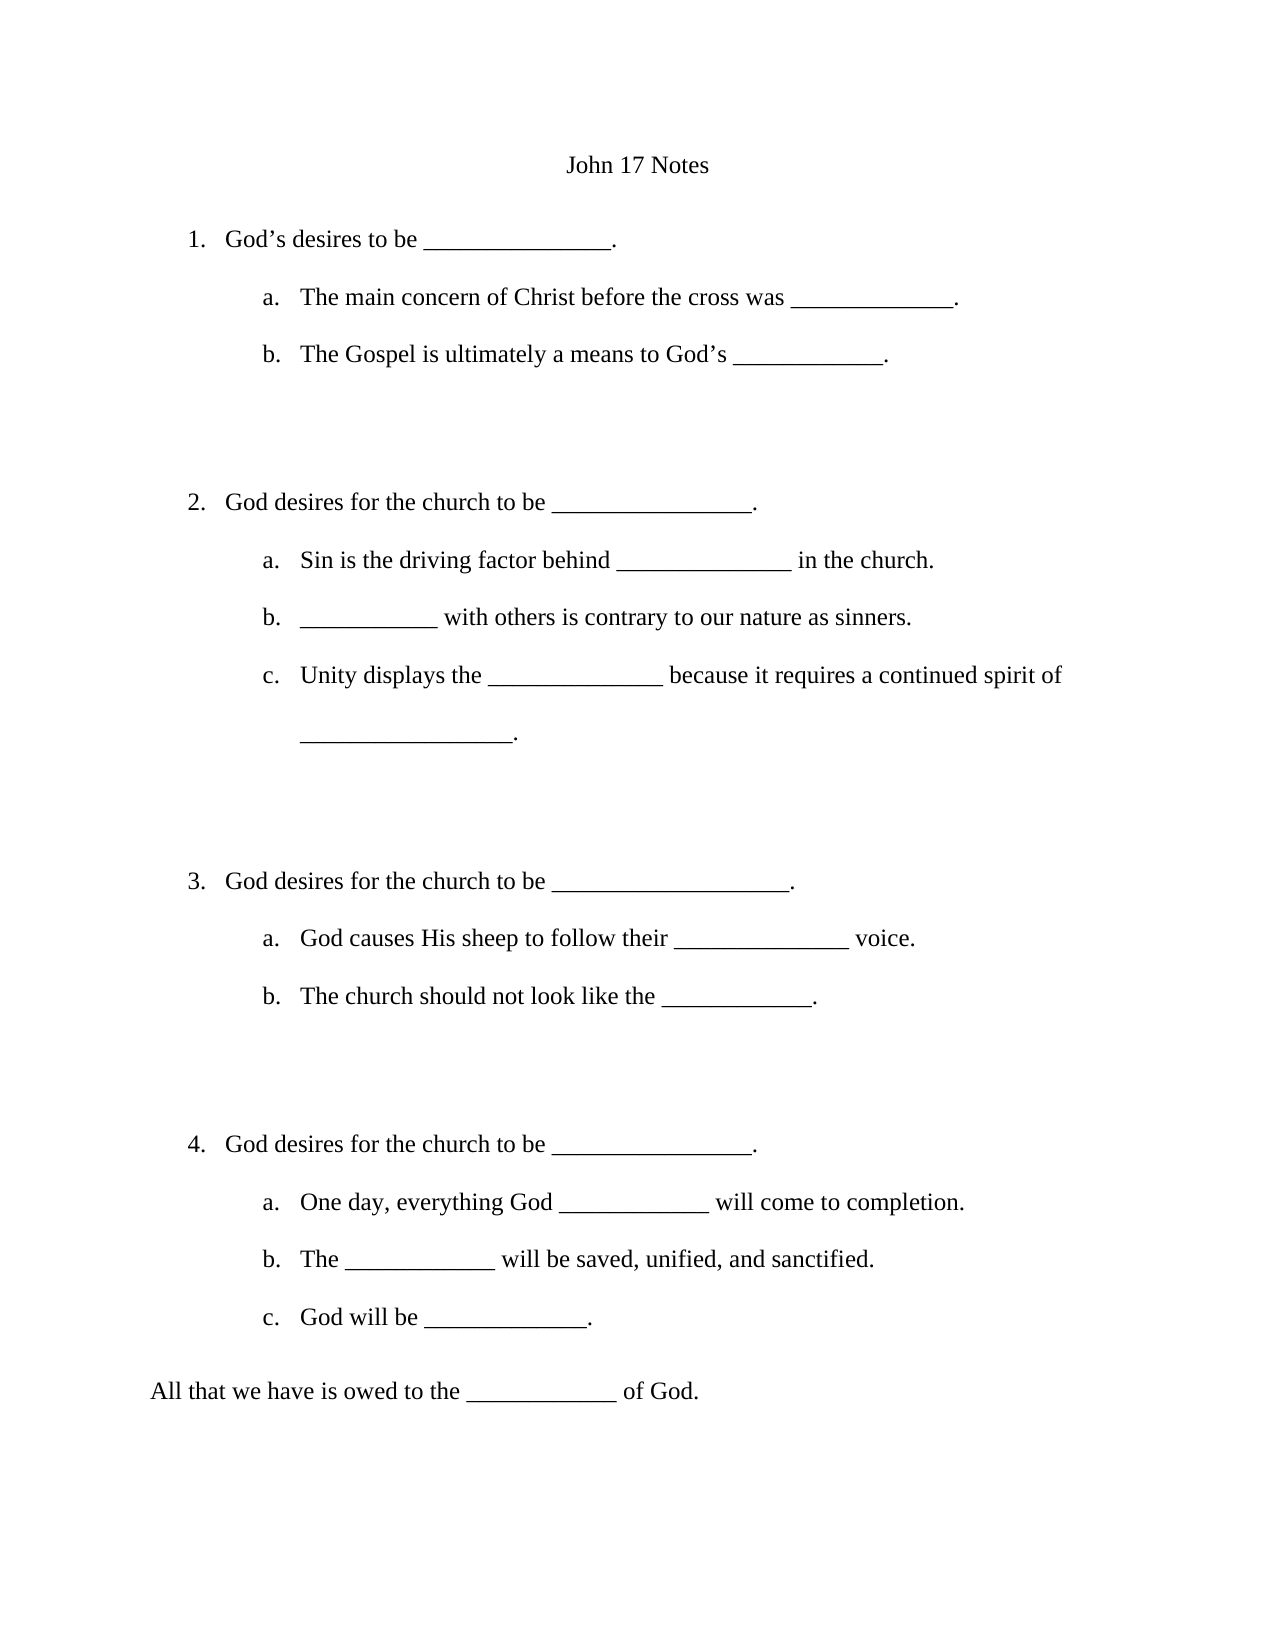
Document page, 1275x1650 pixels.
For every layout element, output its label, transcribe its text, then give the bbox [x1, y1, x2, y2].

text John 17 Notes [150, 150, 1125, 179]
list Sin is the driving factor behind ______________ in the church. [262, 545, 1125, 574]
list The church should not look like the ____________. [262, 981, 1125, 1009]
list God’s desires to be _______________. [187, 224, 1125, 253]
list One day, everything God ____________ will come to completion. [262, 1187, 1125, 1215]
list Unity displays the ______________ because it requires a continued spirit of _________________. [262, 660, 1125, 746]
list The main concern of Christ before the cross was _____________. [262, 282, 1125, 310]
list God desires for the church to be ___________________. [187, 866, 1125, 894]
list God desires for the church to be ________________. [187, 487, 1125, 516]
list The Gospel is ultimately a means to God’s ____________. [262, 339, 1125, 368]
list God causes His sheep to follow their ______________ voice. [262, 923, 1125, 952]
list God will be _____________. [262, 1302, 1125, 1330]
text All that we have is owed to the ____________ of God. [150, 1376, 1125, 1404]
list God desires for the church to be ________________. [187, 1129, 1125, 1158]
list The ____________ will be saved, unified, and sanctified. [262, 1244, 1125, 1273]
list ___________ with others is contrary to our nature as sinners. [262, 602, 1125, 631]
